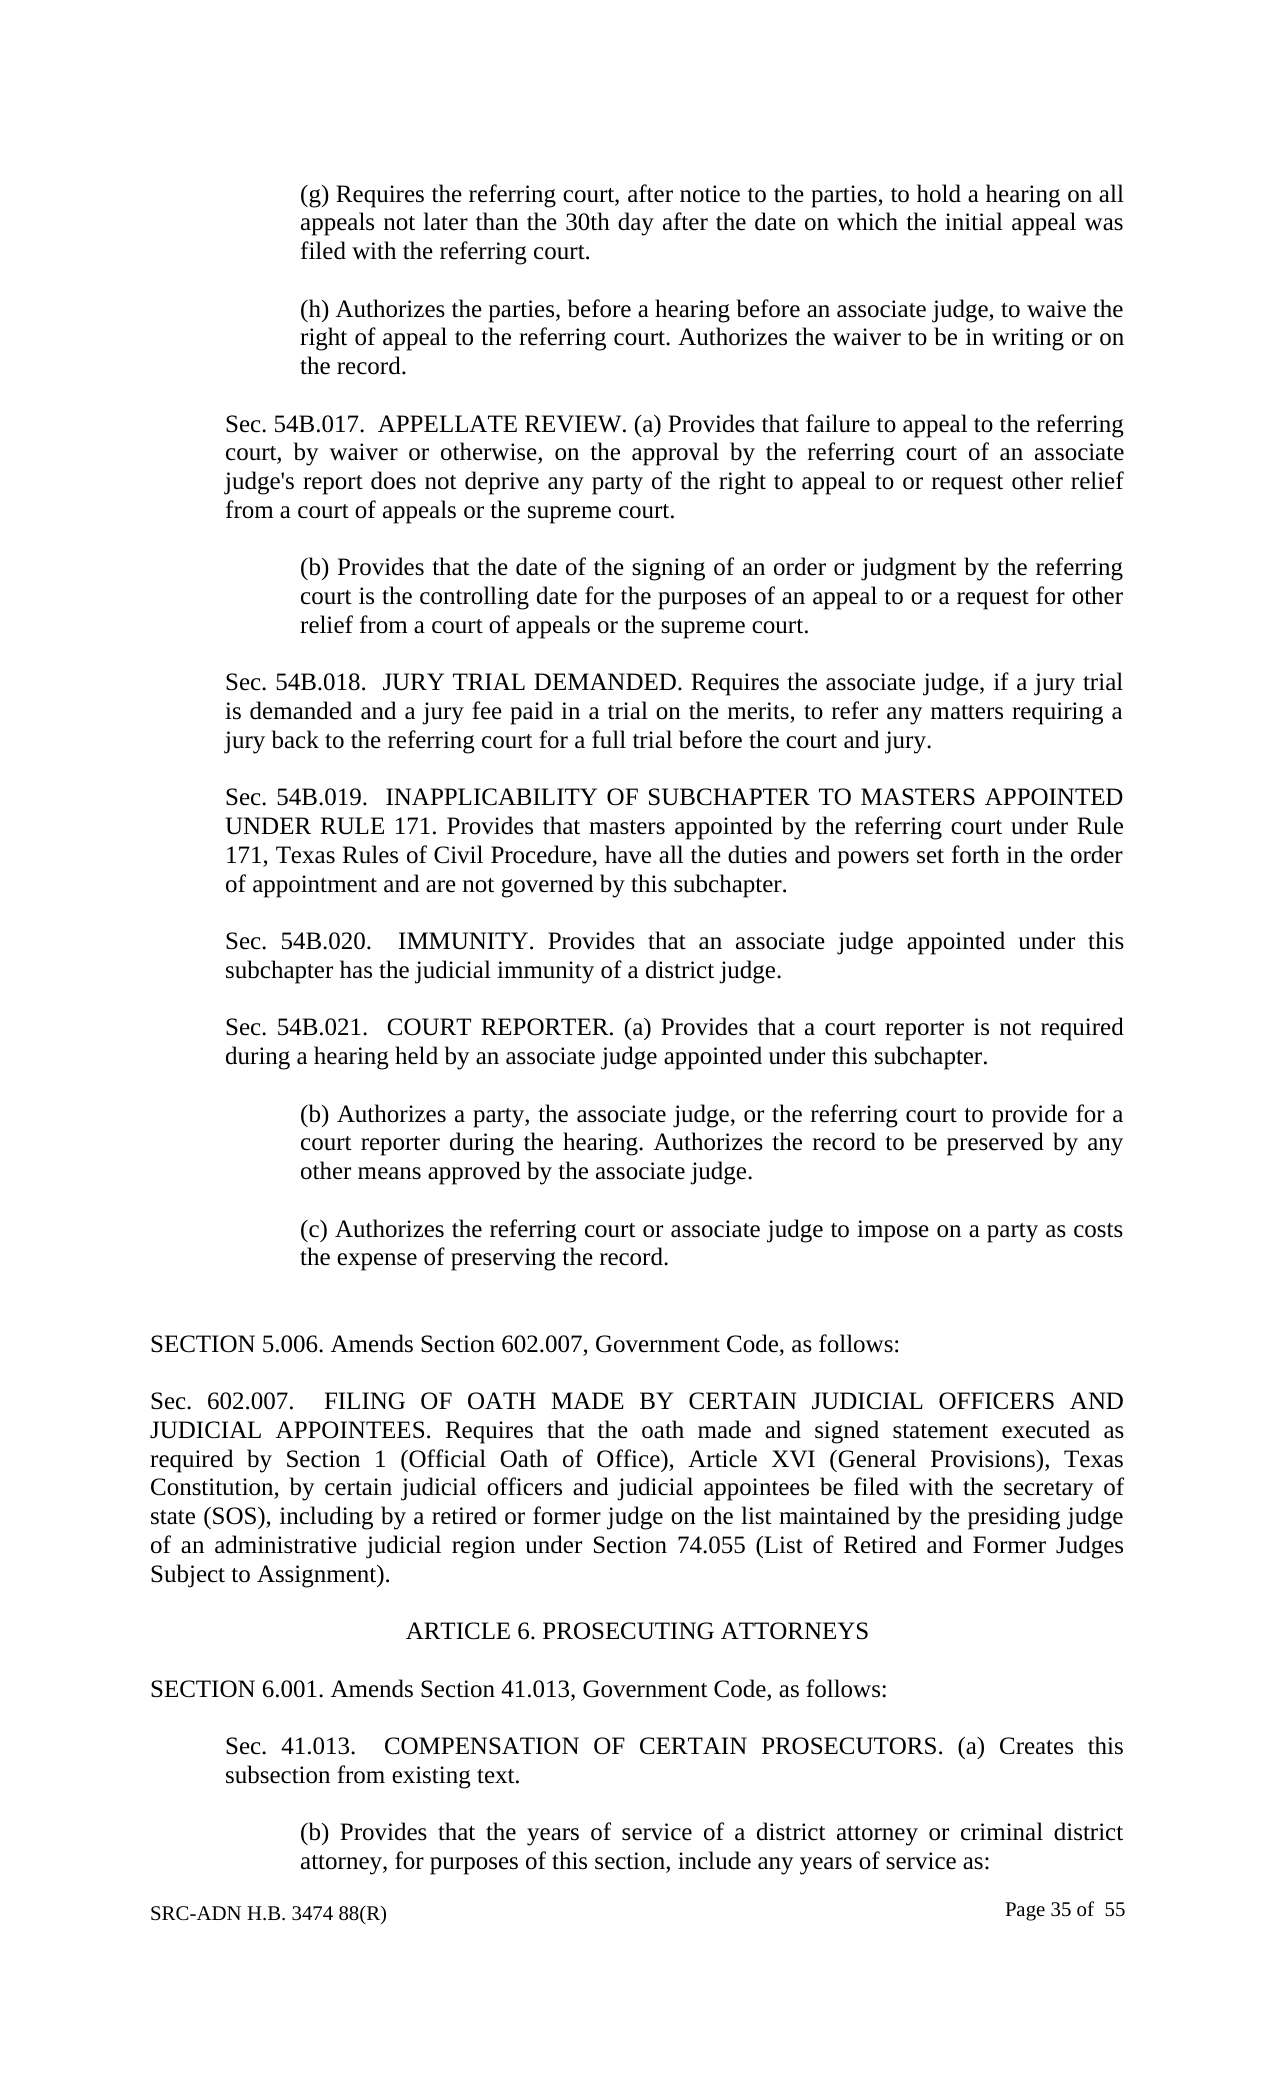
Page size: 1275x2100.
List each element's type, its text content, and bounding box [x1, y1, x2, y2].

text Sec. 54B.020. IMMUNITY. Provides that an associate judge appointed under this subchapter has the judicial immunity of a district judge. [225, 926, 1125, 984]
text Sec. 54B.018. JURY TRIAL DEMANDED. Requires the associate judge, if a jury trial is demanded and a jury fee paid in a trial on the merits, to refer any matters requiring a jury back to the referring court for a full trial before the court and jury. [225, 667, 1125, 754]
text (c) Authorizes the referring court or associate judge to impose on a party as costs the expense of preserving the record. [300, 1214, 1125, 1271]
text (b) Provides that the years of service of a district attorney or criminal district attorney, for purposes of this section, include any years of service as: [300, 1817, 1125, 1875]
text Sec. 54B.021. COURT REPORTER. (a) Provides that a court reporter is not required during a hearing held by an associate judge appointed under this subchapter. [225, 1012, 1125, 1070]
text Sec. 41.013. COMPENSATION OF CERTAIN PROSECUTORS. (a) Creates this subsection from existing text. [225, 1731, 1125, 1789]
text (h) Authorizes the parties, before a hearing before an associate judge, to waive the right of appeal to the referring court. Authorizes the waiver to be in writing or on the record. [300, 294, 1125, 380]
text SECTION 5.006. Amends Section 602.007, Government Code, as follows: [150, 1329, 1125, 1357]
text SECTION 6.001. Amends Section 41.013, Government Code, as follows: [150, 1674, 1125, 1702]
text ARTICLE 6. PROSECUTING ATTORNEYS [150, 1616, 1125, 1645]
text (g) Requires the referring court, after notice to the parties, to hold a hearing on all appeals not later than the 30th day after the date on which the initial appeal was filed with the referring court. [300, 179, 1125, 265]
text (b) Authorizes a party, the associate judge, or the referring court to provide for a court reporter during the hearing. Authorizes the record to be preserved by any other means approved by the associate judge. [300, 1099, 1125, 1185]
text Sec. 54B.019. INAPPLICABILITY OF SUBCHAPTER TO MASTERS APPOINTED UNDER RULE 171. Provides that masters appointed by the referring court under Rule 171, Texas Rules of Civil Procedure, have all the duties and powers set forth in the order of appointment and are not governed by this subchapter. [225, 782, 1125, 897]
text Sec. 54B.017. APPELLATE REVIEW. (a) Provides that failure to appeal to the referring court, by waiver or otherwise, on the approval by the referring court of an associate judge's report does not deprive any party of the right to appeal to or request other relief from a court of appeals or the supreme court. [225, 409, 1125, 524]
text (b) Provides that the date of the signing of an order or judgment by the referring court is the controlling date for the purposes of an appeal to or a request for other relief from a court of appeals or the supreme court. [300, 552, 1125, 639]
text Sec. 602.007. FILING OF OATH MADE BY CERTAIN JUDICIAL OFFICERS AND JUDICIAL APPOINTEES. Requires that the oath made and signed statement executed as required by Section 1 (Official Oath of Office), Article XVI (General Provisions), Texas Constitution, by certain judicial officers and judicial appointees be filed with the secretary of state (SOS), including by a retired or former judge on the list maintained by the presiding judge of an administrative judicial region under Section 74.055 (List of Retired and Former Judges Subject to Assignment). [150, 1386, 1125, 1587]
